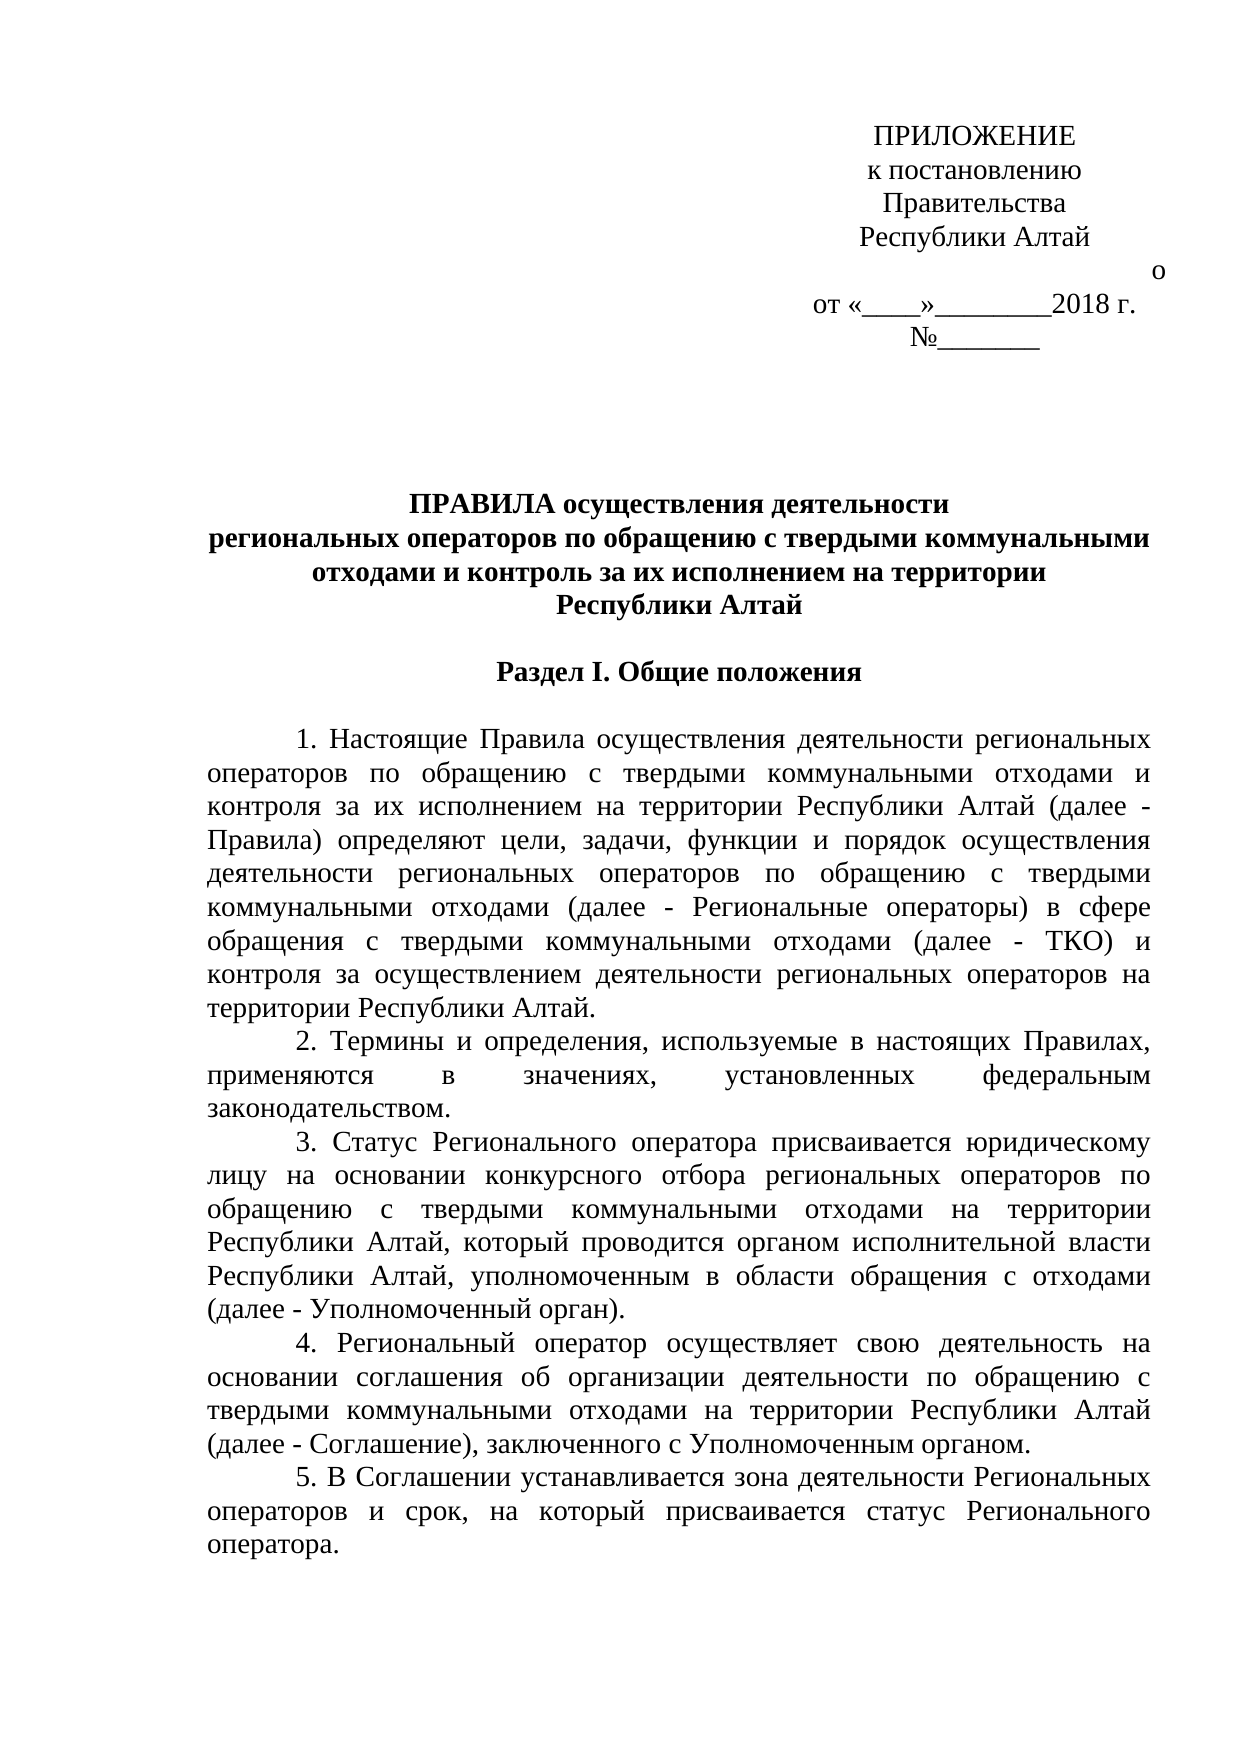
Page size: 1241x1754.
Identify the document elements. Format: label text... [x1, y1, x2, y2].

text Раздел I. Общие положения [207, 654, 1152, 688]
title ПРАВИЛА осуществления деятельности [207, 487, 1152, 520]
text 2. Термины и определения, используемые в настоящих Правилах, применяются в значениях, установленных федеральным законодательством. [207, 1023, 1152, 1124]
text 4. Региональный оператор осуществляет свою деятельность на основании соглашения об организации деятельности по обращению с твердыми коммунальными отходами на территории Республики Алтай (далее - Соглашение), заключенного с Уполномоченным органом. [207, 1325, 1152, 1459]
text 5. В Соглашении устанавливается зона деятельности Региональных операторов и срок, на который присваивается статус Регионального оператора. [207, 1459, 1152, 1560]
title Республики Алтай [207, 587, 1152, 621]
title региональных операторов по обращению с твердыми коммунальными отходами и контроль за их исполнением на территории [207, 520, 1152, 587]
text 3. Статус Регионального оператора присваивается юридическому лицу на основании конкурсного отбора региональных операторов по обращению с твердыми коммунальными отходами на территории Республики Алтай, который проводится органом исполнительной власти Республики Алтай, уполномоченным в области обращения с отходами (далее - Уполномоченный орган). [207, 1124, 1152, 1325]
text Республики Алтай [797, 219, 1152, 252]
text 1. Настоящие Правила осуществления деятельности региональных операторов по обращению с твердыми коммунальными отходами и контроля за их исполнением на территории Республики Алтай (далее - Правила) определяют цели, задачи, функции и порядок осуществления деятельности региональных операторов по обращению с твердыми коммунальными отходами (далее - Региональные операторы) в сфере обращения с твердыми коммунальными отходами (далее - ТКО) и контроля за осуществлением деятельности региональных операторов на территории Республики Алтай. [207, 721, 1152, 1023]
text к постановлению Правительства [797, 152, 1152, 219]
text оот «____»________2018 г. №_______ [797, 252, 1152, 353]
text ПРИЛОЖЕНИЕ [797, 118, 1152, 152]
